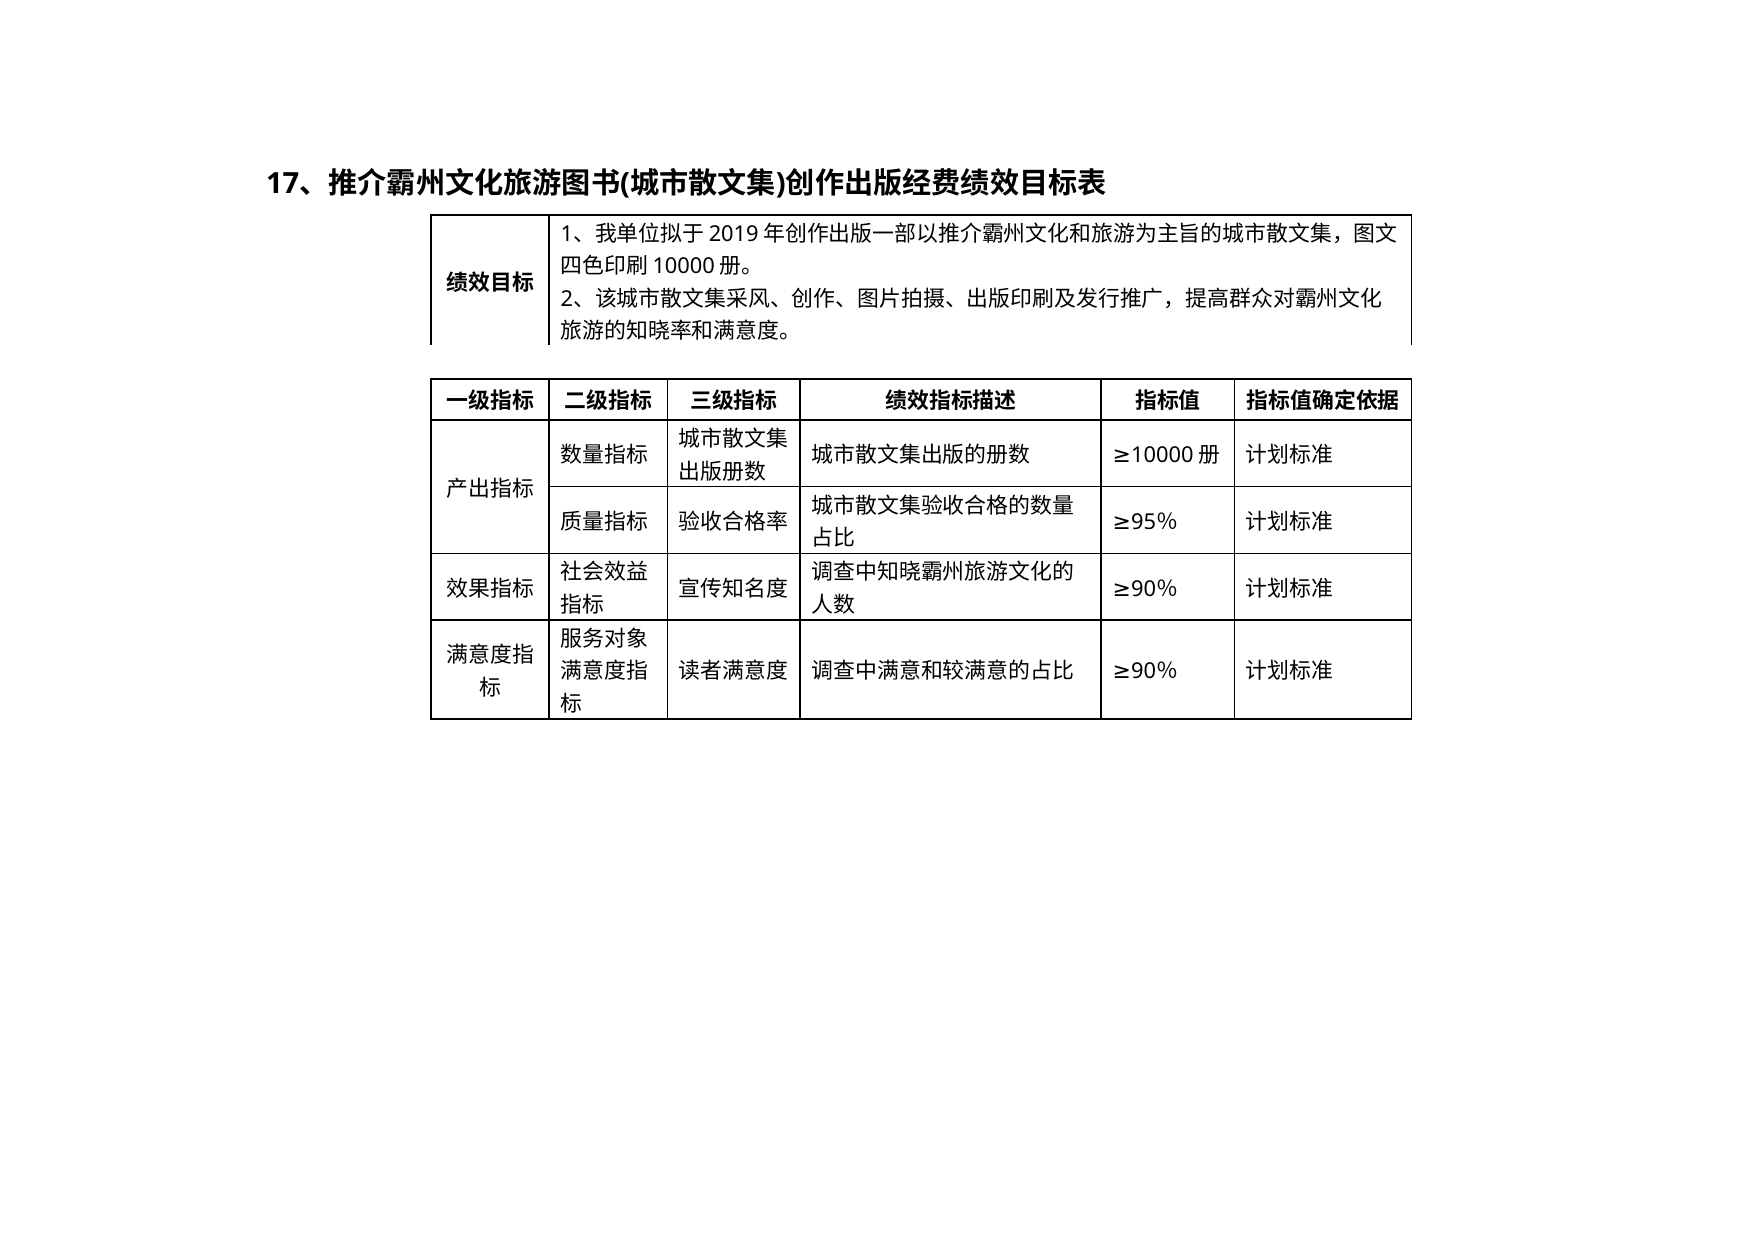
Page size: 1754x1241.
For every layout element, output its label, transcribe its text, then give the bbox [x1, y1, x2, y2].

table_cell 社会效益指标 [550, 554, 667, 619]
table_header 绩效目标 [432, 216, 548, 345]
table_cell 效果指标 [432, 554, 548, 619]
table_cell 城市散文集出版册数 [668, 421, 799, 486]
table_cell 计划标准 [1235, 487, 1411, 552]
text 17、推介霸州文化旅游图书(城市散文集)创作出版经费绩效目标表 [207, 149, 1636, 214]
table_header 指标值 [1102, 380, 1234, 419]
table_cell 质量指标 [550, 487, 667, 552]
table_header 一级指标 [432, 380, 548, 419]
table_cell 服务对象满意度指标 [550, 621, 667, 718]
table_cell ≥90％ [1102, 554, 1234, 619]
table_cell 计划标准 [1235, 554, 1411, 619]
table_cell ≥10000册 [1102, 421, 1234, 486]
table_header 指标值确定依据 [1235, 380, 1411, 419]
table_header 绩效指标描述 [801, 380, 1100, 419]
table_header 二级指标 [550, 380, 667, 419]
table_cell 调查中满意和较满意的占比 [801, 621, 1100, 718]
table_cell 计划标准 [1235, 421, 1411, 486]
table_cell 城市散文集出版的册数 [801, 421, 1100, 486]
table_cell 城市散文集验收合格的数量占比 [801, 487, 1100, 552]
table_cell ≥90％ [1102, 621, 1234, 718]
table_cell 调查中知晓霸州旅游文化的人数 [801, 554, 1100, 619]
table_cell 宣传知名度 [668, 554, 799, 619]
table_cell 满意度指标 [432, 621, 548, 718]
table_cell 验收合格率 [668, 487, 799, 552]
table_cell 读者满意度 [668, 621, 799, 718]
table_header 1、我单位拟于2019年创作出版一部以推介霸州文化和旅游为主旨的城市散文集，图文四色印刷10000册。 2、该城市散文集采风、创作、图片拍摄、出版印刷及发行推广，提高群众对霸州文化旅游的知晓率和满意度。 [550, 216, 1411, 345]
table_cell 产出指标 [432, 421, 548, 552]
table_cell 数量指标 [550, 421, 667, 486]
table_header 三级指标 [668, 380, 799, 419]
table_cell 计划标准 [1235, 621, 1411, 718]
table_cell ≥95％ [1102, 487, 1234, 552]
